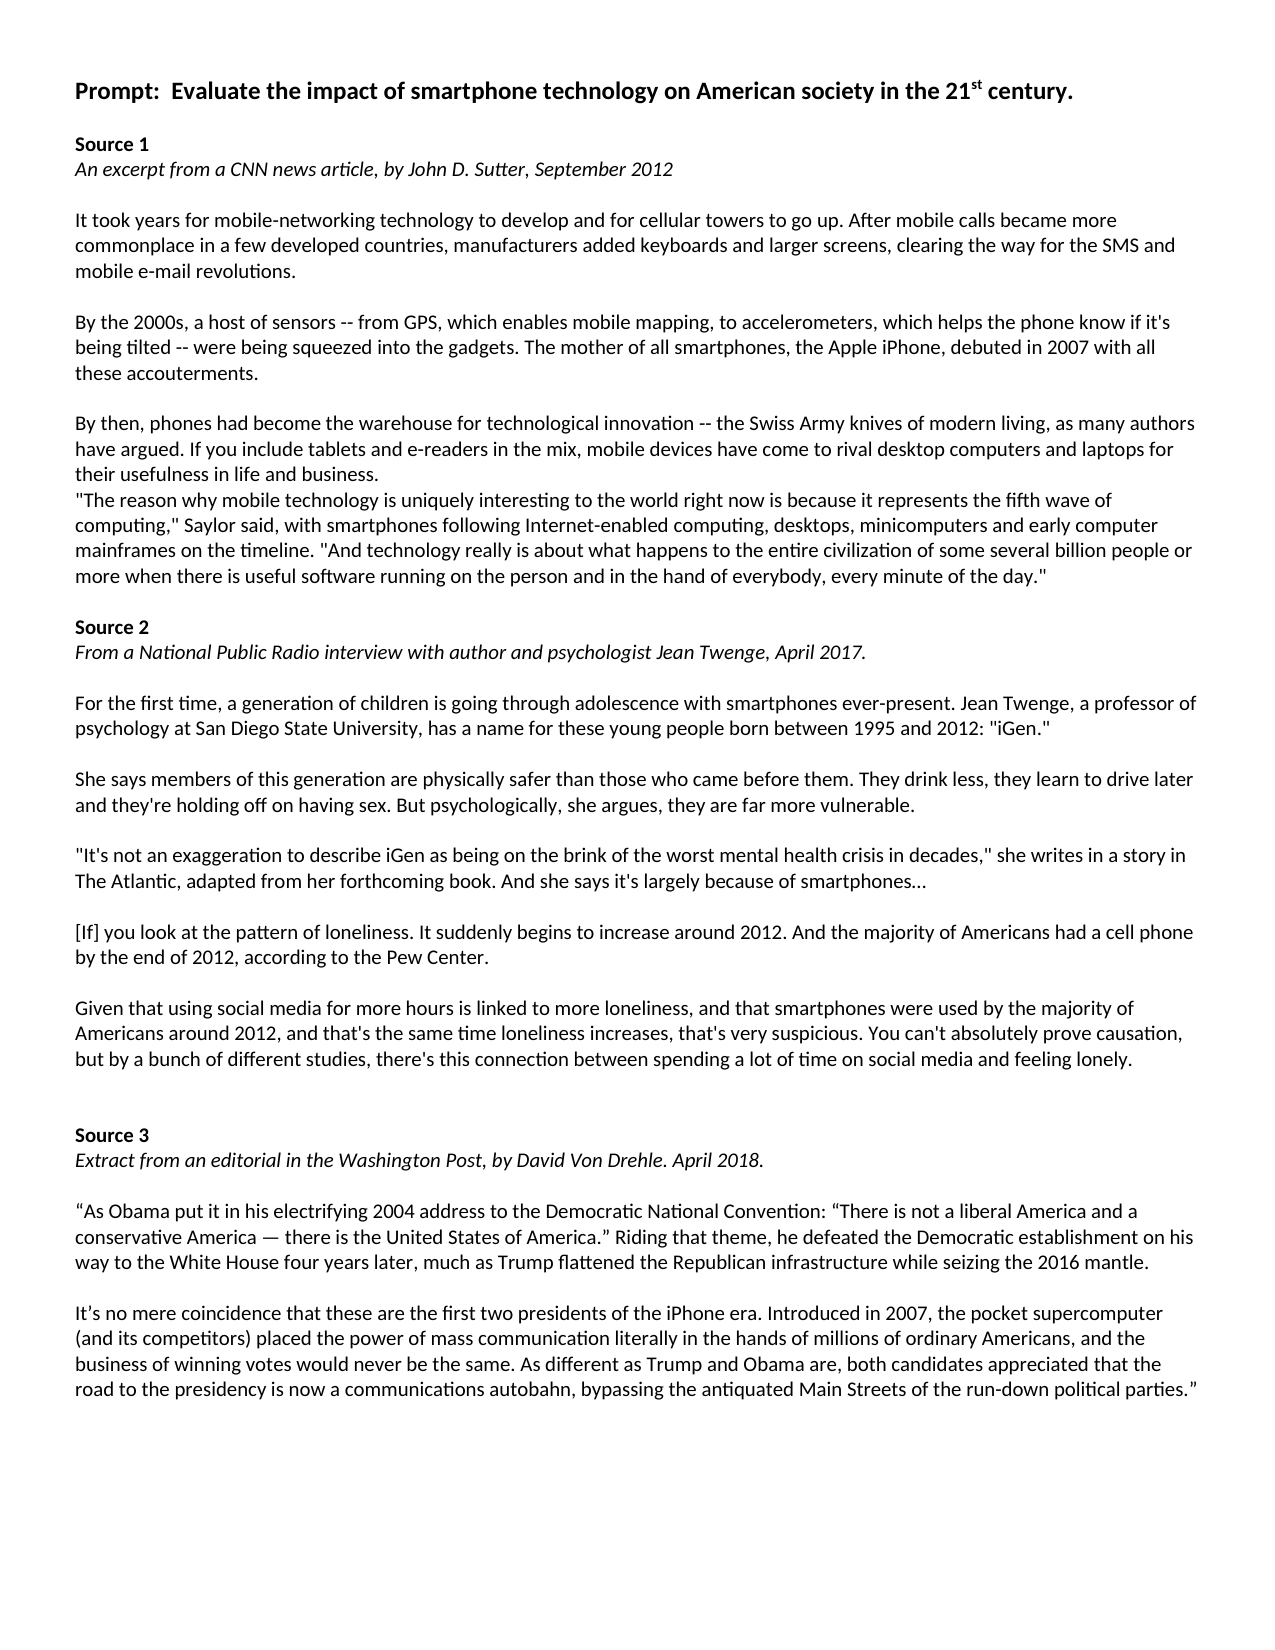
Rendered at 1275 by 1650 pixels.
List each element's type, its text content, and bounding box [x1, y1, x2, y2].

text Given that using social media for more hours is linked to more loneliness, and that smartphones were used by the majority of Americans around 2012, and that's the same time loneliness increases, that's very suspicious. You can't absolutely prove causation, but by a bunch of different studies, there's this connection between spending a lot of time on social media and feeling lonely. [75, 995, 1200, 1071]
text It took years for mobile-networking technology to develop and for cellular towers to go up. After mobile calls became more commonplace in a few developed countries, manufacturers added keyboards and larger screens, clearing the way for the SMS and mobile e-mail revolutions. [75, 207, 1200, 283]
text By then, phones had become the warehouse for technological innovation -- the Swiss Army knives of modern living, as many authors have argued. If you include tablets and e-readers in the mix, mobile devices have come to rival desktop computers and laptops for their usefulness in life and business. [75, 411, 1200, 487]
text [If] you look at the pattern of loneliness. It suddenly begins to increase around 2012. And the majority of Americans had a cell phone by the end of 2012, according to the Pew Center. [75, 919, 1200, 970]
text An excerpt from a CNN news article, by John D. Sutter, September 2012 [75, 156, 1200, 182]
text Extract from an editorial in the Washington Post, by David Von Drehle. April 2018. [75, 1148, 1200, 1173]
text For the first time, a generation of children is going through adolescence with smartphones ever-present. Jean Twenge, a professor of psychology at San Diego State University, has a name for these young people born between 1995 and 2012: "iGen." [75, 690, 1200, 741]
text By the 2000s, a host of sensors -- from GPS, which enables mobile mapping, to accelerometers, which helps the phone know if it's being tilted -- were being squeezed into the gadgets. The mother of all smartphones, the Apple iPhone, debuted in 2007 with all these accouterments. [75, 309, 1200, 385]
text Source 2 [75, 614, 1200, 639]
text "It's not an exaggeration to describe iGen as being on the brink of the worst mental health crisis in decades," she writes in a story in The Atlantic, adapted from her forthcoming book. And she says it's largely because of smartphones… [75, 843, 1200, 893]
text She says members of this generation are physically safer than those who came before them. They drink less, they learn to drive later and they're holding off on having sex. But psychologically, she argues, they are far more vulnerable. [75, 766, 1200, 817]
text Source 3 [75, 1122, 1200, 1148]
text It’s no mere coincidence that these are the first two presidents of the iPhone era. Introduced in 2007, the pocket supercomputer (and its competitors) placed the power of mass communication literally in the hands of millions of ordinary Americans, and the business of winning votes would never be the same. As different as Trump and Obama are, both candidates appreciated that the road to the presidency is now a communications autobahn, bypassing the antiquated Main Streets of the run-down political parties.” [75, 1300, 1200, 1402]
text "The reason why mobile technology is uniquely interesting to the world right now is because it represents the fifth wave of computing," Saylor said, with smartphones following Internet-enabled computing, desktops, minicomputers and early computer mainframes on the timeline. "And technology really is about what happens to the entire civilization of some several billion people or more when there is useful software running on the person and in the hand of everybody, every minute of the day." [75, 487, 1200, 588]
text From a National Public Radio interview with author and psychologist Jean Twenge, April 2017. [75, 639, 1200, 665]
text “As Obama put it in his electrifying 2004 address to the Democratic National Convention: “There is not a liberal America and a conservative America — there is the United States of America.” Riding that theme, he defeated the Democratic establishment on his way to the White House four years later, much as Trump flattened the Republican infrastructure while seizing the 2016 mantle. [75, 1198, 1200, 1275]
text Prompt: Evaluate the impact of smartphone technology on American society in the 21st century. [75, 75, 1200, 106]
text Source 1 [75, 131, 1200, 156]
